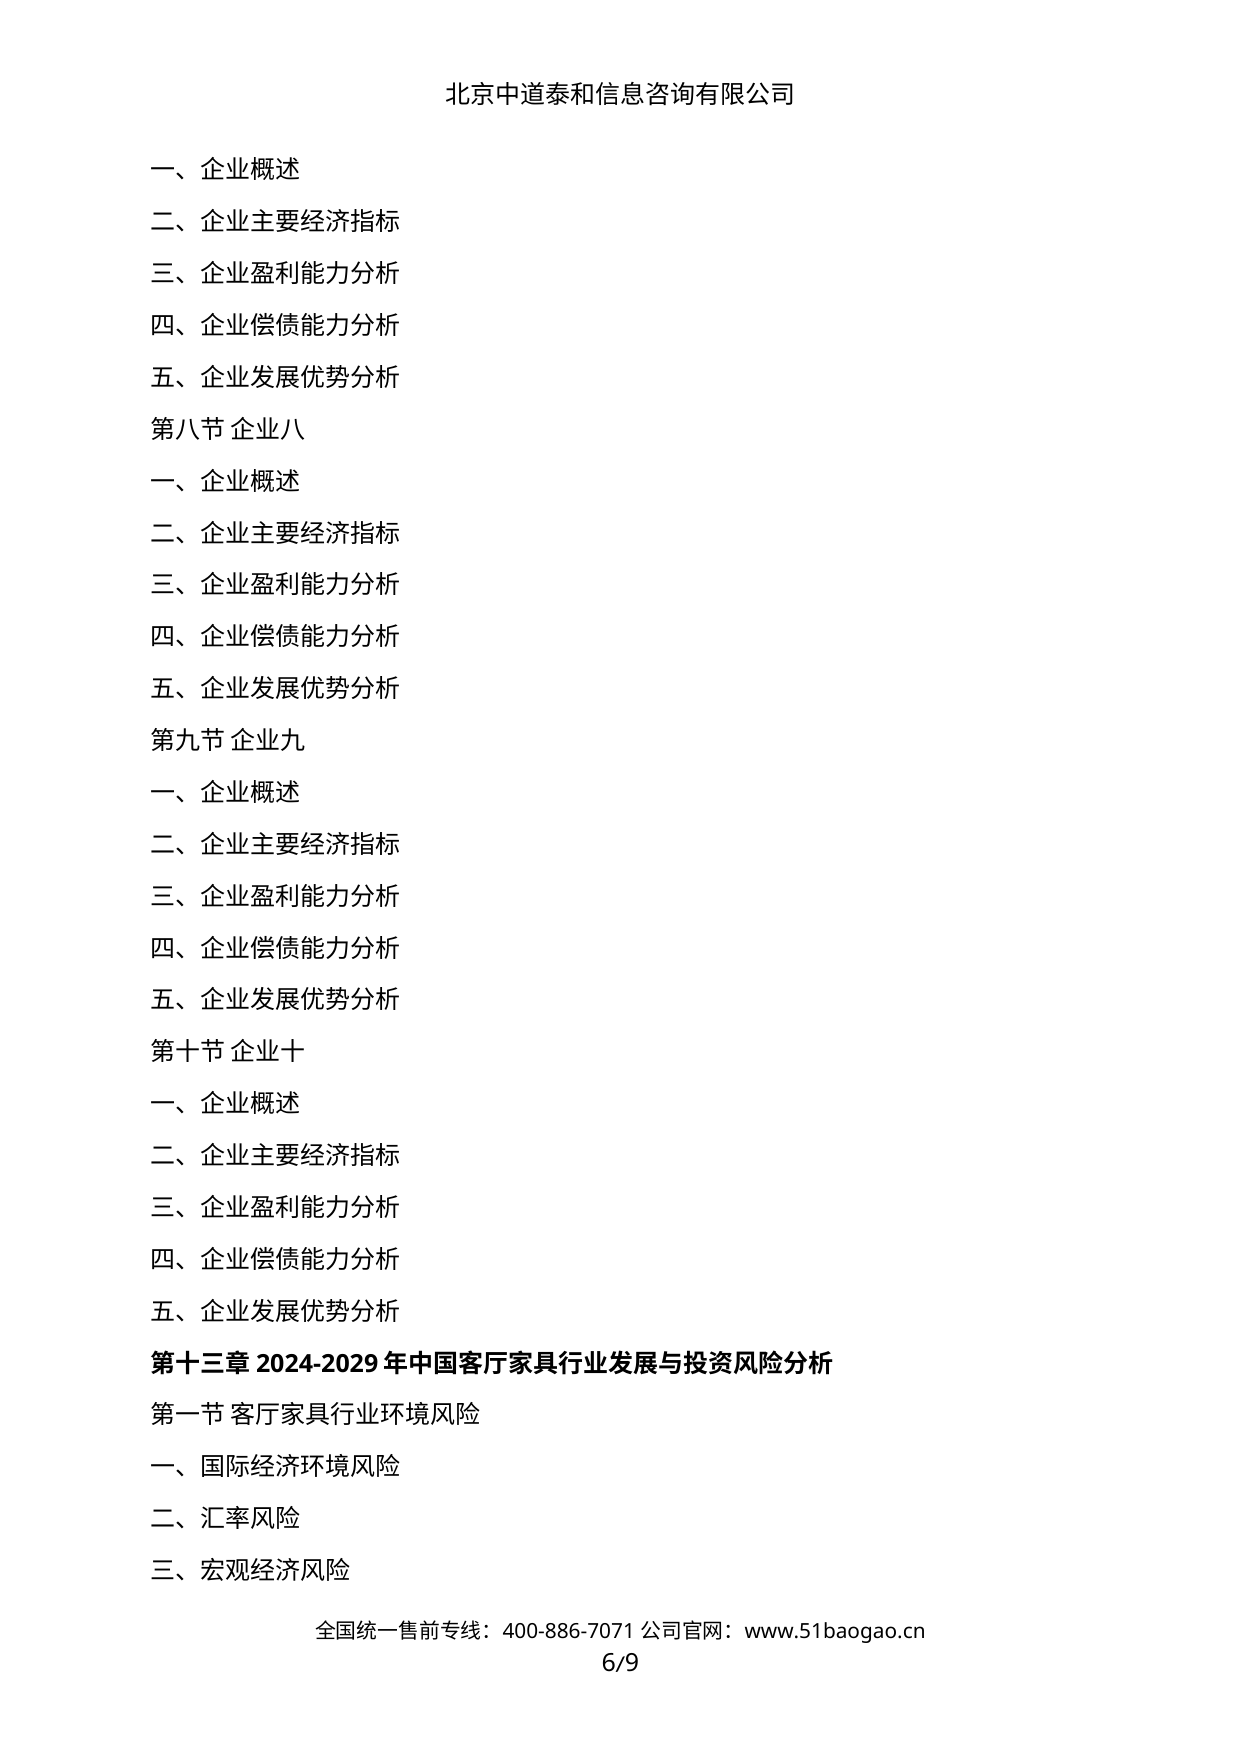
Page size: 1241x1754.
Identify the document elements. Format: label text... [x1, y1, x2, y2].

text 第十三章 2024-2029年中国客厅家具行业发展与投资风险分析 [150, 1343, 1090, 1379]
text 五、企业发展优势分析 [150, 669, 1090, 705]
text 三、企业盈利能力分析 [150, 254, 1090, 290]
text 一、企业概述 [150, 772, 1090, 809]
text 二、企业主要经济指标 [150, 202, 1090, 238]
text 一、国际经济环境风险 [150, 1447, 1090, 1483]
text 二、企业主要经济指标 [150, 513, 1090, 549]
text 三、企业盈利能力分析 [150, 1187, 1090, 1224]
text 二、汇率风险 [150, 1499, 1090, 1535]
text 五、企业发展优势分析 [150, 1291, 1090, 1327]
text 一、企业概述 [150, 150, 1090, 186]
text 四、企业偿债能力分析 [150, 617, 1090, 653]
text 三、宏观经济风险 [150, 1551, 1090, 1587]
text 五、企业发展优势分析 [150, 357, 1090, 394]
text 三、企业盈利能力分析 [150, 876, 1090, 912]
text 四、企业偿债能力分析 [150, 928, 1090, 964]
text 五、企业发展优势分析 [150, 980, 1090, 1016]
text 一、企业概述 [150, 1084, 1090, 1120]
text 第八节 企业八 [150, 409, 1090, 446]
text 一、企业概述 [150, 461, 1090, 497]
text 第十节 企业十 [150, 1032, 1090, 1068]
text 第九节 企业九 [150, 721, 1090, 757]
text 三、企业盈利能力分析 [150, 565, 1090, 601]
text 第一节 客厅家具行业环境风险 [150, 1395, 1090, 1431]
text 四、企业偿债能力分析 [150, 1239, 1090, 1276]
text 二、企业主要经济指标 [150, 1136, 1090, 1172]
text 二、企业主要经济指标 [150, 824, 1090, 861]
text 四、企业偿债能力分析 [150, 306, 1090, 342]
